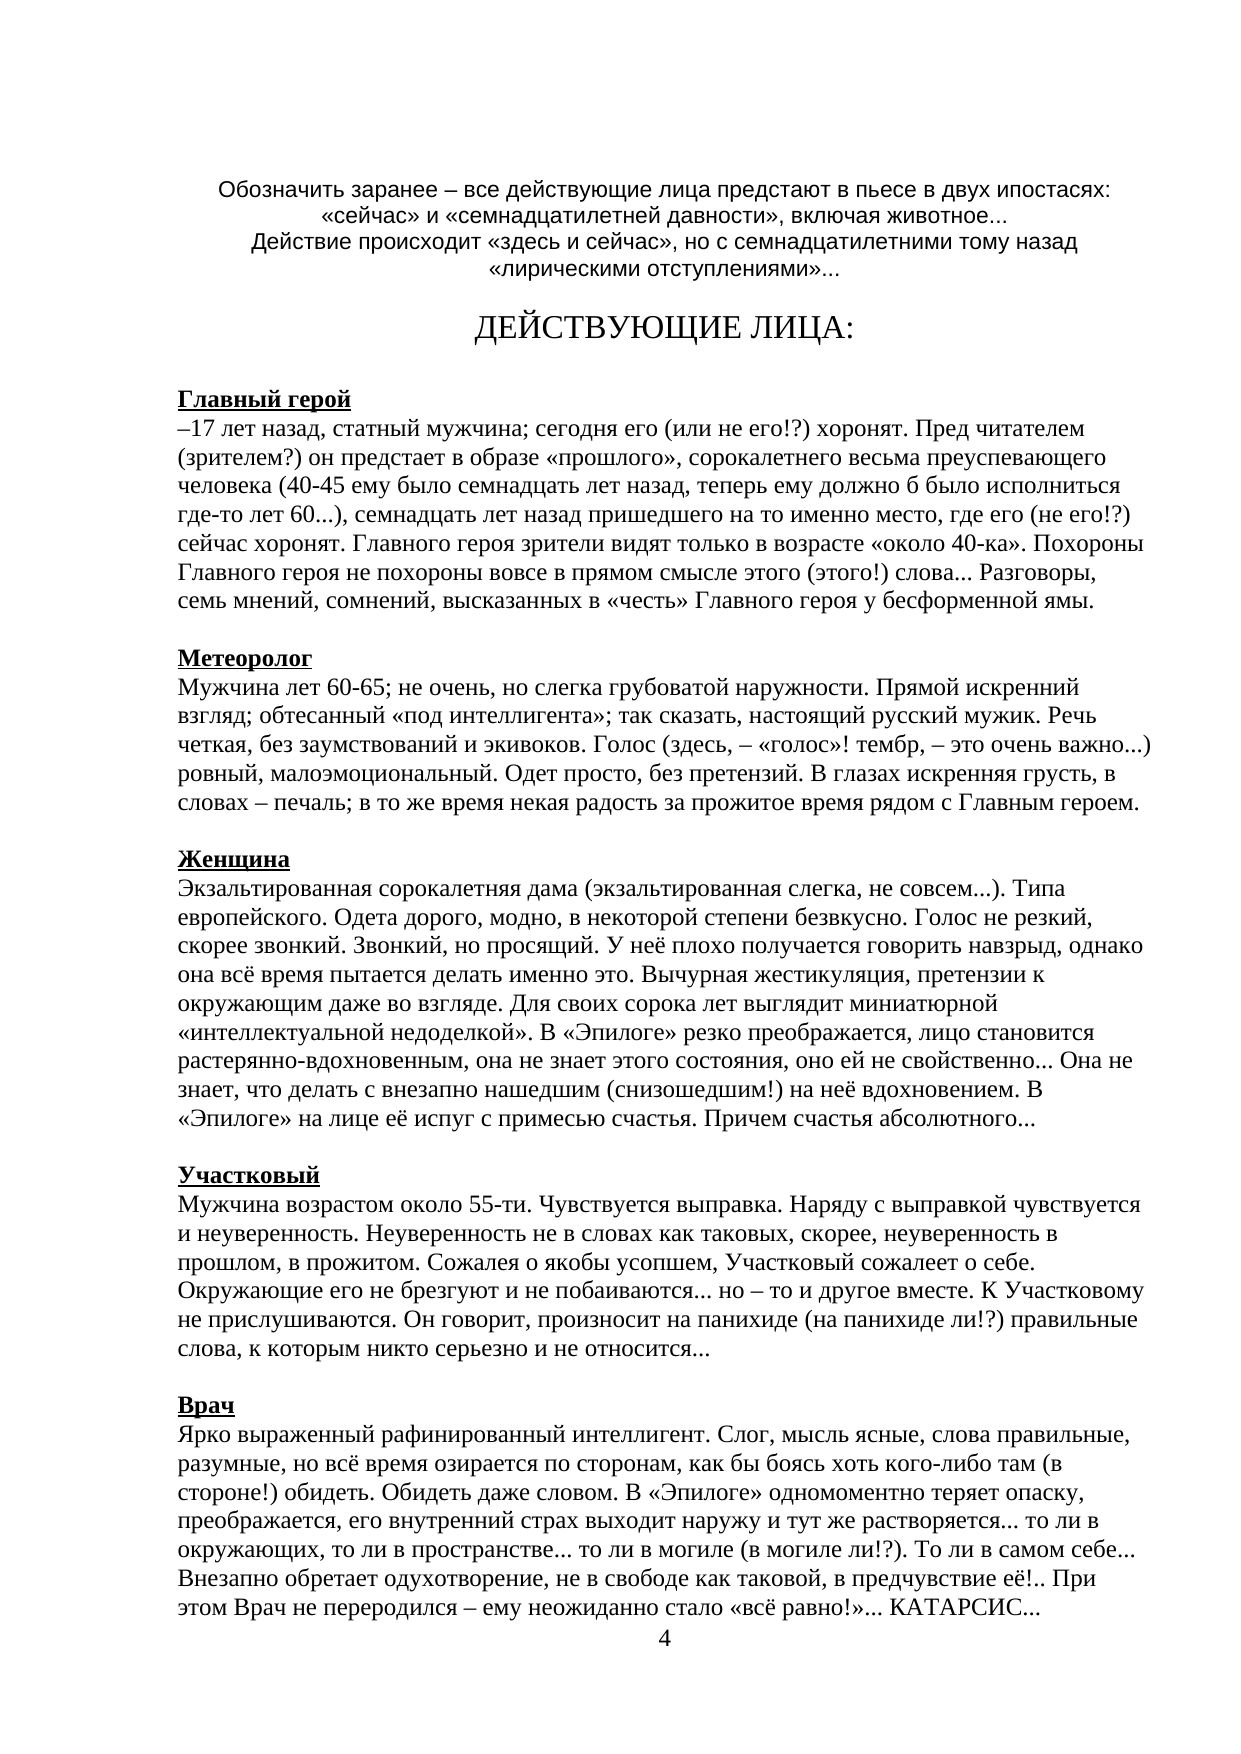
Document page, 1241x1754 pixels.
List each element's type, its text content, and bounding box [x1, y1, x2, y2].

text Врач [177, 1390, 1152, 1419]
text Участковый [177, 1160, 1152, 1189]
text Обозначить заранее – все действующие лица предстают в пьесе в двух ипостасях: «сейчас» и «семнадцатилетней давности», включая животное... [177, 176, 1152, 228]
text Главный герой [177, 384, 1152, 413]
text Мужчина возрастом около 55-ти. Чувствуется выправка. Наряду с выправкой чувствуется и неуверенность. Неуверенность не в словах как таковых, скорее, неуверенность в прошлом, в прожитом. Сожалея о якобы усопшем, Участковый сожалеет о себе. Окружающие его не брезгуют и не побаиваются... но – то и другое вместе. К Участковому не прислушиваются. Он говорит, произносит на панихиде (на панихиде ли!?) правильные слова, к которым никто серьезно и не относится... [177, 1189, 1152, 1362]
text Ярко выраженный рафинированный интеллигент. Слог, мысль ясные, слова правильные, разумные, но всё время озирается по сторонам, как бы боясь хоть кого-либо там (в стороне!) обидеть. Обидеть даже словом. В «Эпилоге» одномоментно теряет опаску, преображается, его внутренний страх выходит наружу и тут же растворяется... то ли в окружающих, то ли в пространстве... то ли в могиле (в могиле ли!?). То ли в самом себе... Внезапно обретает одухотворение, не в свободе как таковой, в предчувствие её!.. При этом Врач не переродился – ему неожиданно стало «всё равно!»... КАТАРСИС... [177, 1419, 1152, 1620]
text Женщина [177, 844, 1152, 873]
text Метеоролог [177, 643, 1152, 672]
text –17 лет назад, статный мужчина; сегодня его (или не его!?) хоронят. Пред читателем (зрителем?) он предстает в образе «прошлого», сорокалетнего весьма преуспевающего человека (40-45 ему было семнадцать лет назад, теперь ему должно б было исполниться где-то лет 60...), семнадцать лет назад пришедшего на то именно место, где его (не его!?) сейчас хоронят. Главного героя зрители видят только в возрасте «около 40-ка». Похороны Главного героя не похороны вовсе в прямом смысле этого (этого!) слова... Разговоры, семь мнений, сомнений, высказанных в «честь» Главного героя у бесформенной ямы. [177, 413, 1152, 614]
text Действие происходит «здесь и сейчас», но с семнадцатилетними тому назад «лирическими отступлениями»... [177, 228, 1152, 281]
text ДЕЙСТВУЮЩИЕ ЛИЦА: [177, 307, 1152, 346]
text Экзальтированная сорокалетняя дама (экзальтированная слегка, не совсем...). Типа европейского. Одета дорого, модно, в некоторой степени безвкусно. Голос не резкий, скорее звонкий. Звонкий, но просящий. У неё плохо получается говорить навзрыд, однако она всё время пытается делать именно это. Вычурная жестикуляция, претензии к окружающим даже во взгляде. Для своих сорока лет выглядит миниатюрной «интеллектуальной недоделкой». В «Эпилоге» резко преображается, лицо становится растерянно-вдохновенным, она не знает этого состояния, оно ей не свойственно... Она не знает, что делать с внезапно нашедшим (снизошедшим!) на неё вдохновением. В «Эпилоге» на лице её испуг с примесью счастья. Причем счастья абсолютного... [177, 873, 1152, 1132]
text Мужчина лет 60-65; не очень, но слегка грубоватой наружности. Прямой искренний взгляд; обтесанный «под интеллигента»; так сказать, настоящий русский мужик. Речь четкая, без заумствований и экивоков. Голос (здесь, – «голос»! тембр, – это очень важно...) ровный, малоэмоциональный. Одет просто, без претензий. В глазах искренняя грусть, в словах – печаль; в то же время некая радость за прожитое время рядом с Главным героем. [177, 672, 1152, 815]
